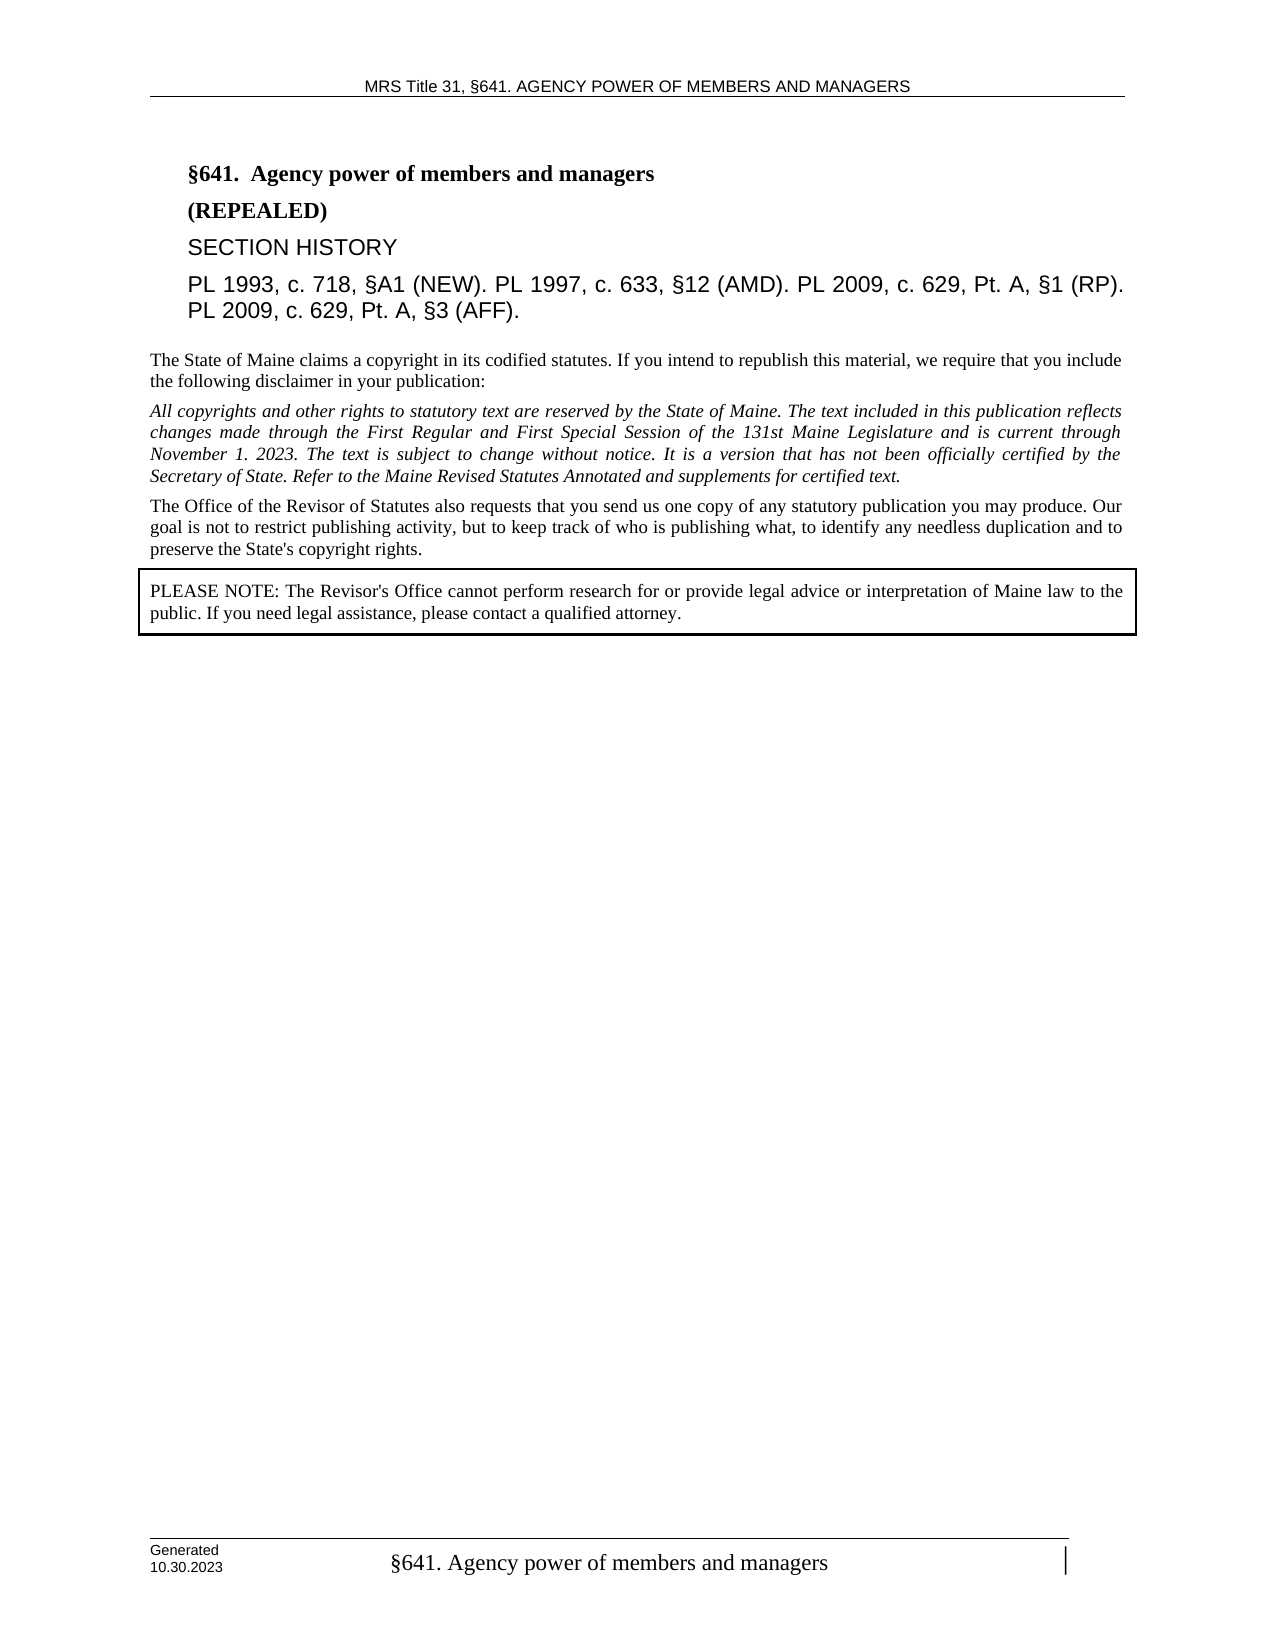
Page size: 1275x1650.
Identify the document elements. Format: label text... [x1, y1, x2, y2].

text SECTION HISTORY [187, 234, 1125, 260]
text The Office of the Revisor of Statutes also requests that you send us one copy of any statutory publication you may produce. Our goal is not to restrict publishing activity, but to keep track of who is publishing what, to identify any needless duplication and to preserve the State's copyright rights. [150, 494, 1125, 559]
text The State of Maine claims a copyright in its codified statutes. If you intend to republish this material, we require that you include the following disclaimer in your publication: [150, 348, 1125, 392]
text §641. Agency power of members and managers [187, 160, 1125, 187]
text All copyrights and other rights to statutory text are reserved by the State of Maine. The text included in this publication reflects changes made through the First Regular and First Special Session of the 131st Maine Legislature and is current through November 1. 2023 . The text is subject to change without notice. It is a version that has not been officially certified by the Secretary of State. Refer to the Maine Revised Statutes Annotated and supplements for certified text. [150, 400, 1125, 486]
text (REPEALED) [187, 197, 1125, 223]
text PL 1993, c. 718, §A1 (NEW). PL 1997, c. 633, §12 (AMD). PL 2009, c. 629, Pt. A, §1 (RP). PL 2009, c. 629, Pt. A, §3 (AFF). [187, 271, 1125, 323]
text PLEASE NOTE: The Revisor's Office cannot perform research for or provide legal advice or interpretation of Maine law to the public. If you need legal assistance, please contact a qualified attorney. [140, 570, 1135, 633]
